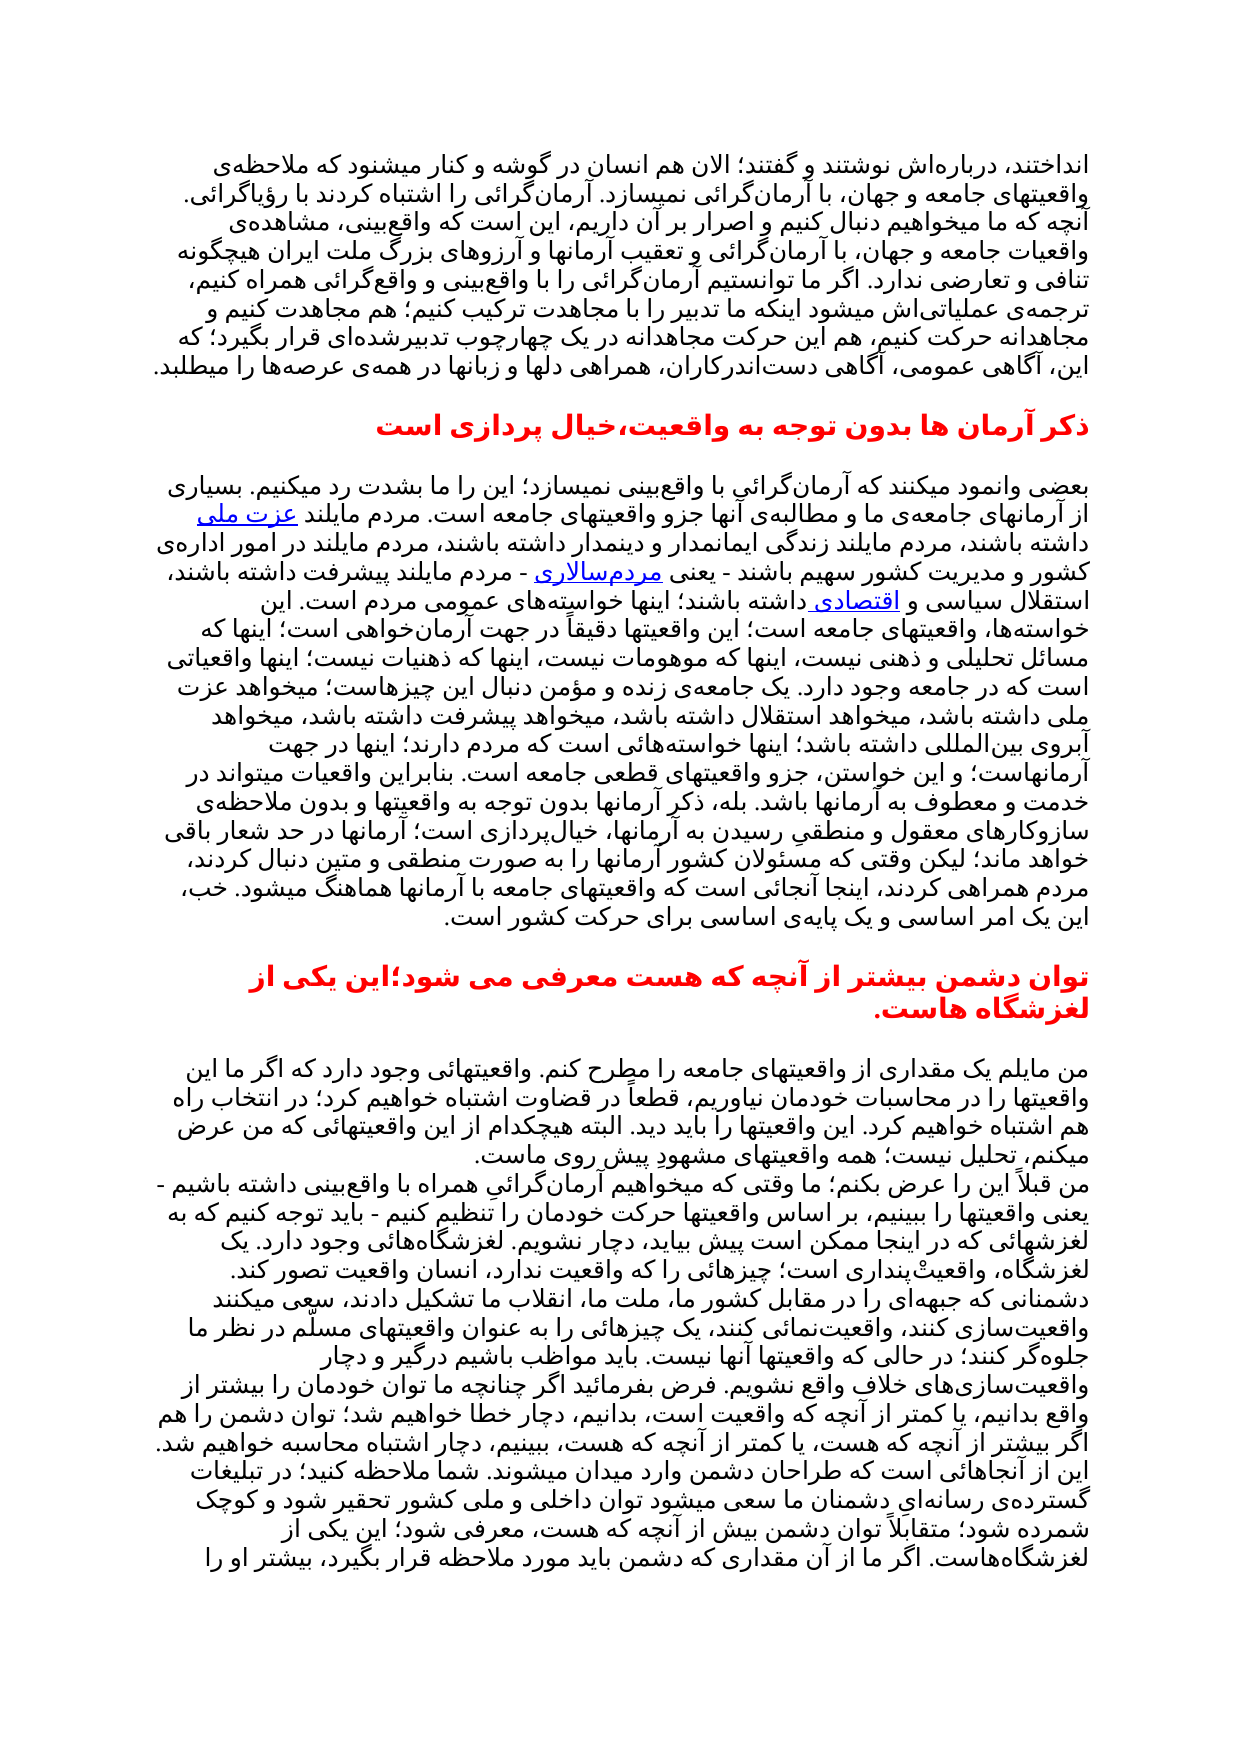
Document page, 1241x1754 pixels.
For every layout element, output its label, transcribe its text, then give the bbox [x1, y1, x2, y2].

text بعضى وانمود میکنند که آرمان‌گرائى با واقع‌بینى نمیسازد؛ این را ما بشدت رد میکنیم. بسیارى از آرمانهاى جامعه‌ى ما و مطالبه‌ى آنها جزو واقعیتهاى جامعه است. مردم مایلند عزت ملى داشته باشند، مردم مایلند زندگى ایمانمدار و دینمدار داشته باشند، مردم مایلند در امور اداره‌ى کشور و مدیریت کشور سهیم باشند - یعنى مردم‌سالارى - مردم مایلند پیشرفت داشته باشند، استقلال سیاسى و اقتصادى داشته باشند؛ اینها خواسته‌هاى عمومى مردم است. این خواسته‌ها، واقعیتهاى جامعه است؛ این واقعیتها دقیقاً در جهت آرمان‌خواهى است؛ اینها که مسائل تحلیلى و ذهنى نیست، اینها که موهومات نیست، اینها که ذهنیات نیست؛ اینها واقعیاتى است که در جامعه وجود دارد. یک جامعه‌ى زنده و مؤمن دنبال این چیزهاست؛ میخواهد عزت ملى داشته باشد، میخواهد استقلال داشته باشد، میخواهد پیشرفت داشته باشد، میخواهد آبروى بین‌المللى داشته باشد؛ اینها خواسته‌هائى است که مردم دارند؛ اینها در جهت آرمانهاست؛ و این خواستن، جزو واقعیتهاى قطعى جامعه است. بنابراین واقعیات میتواند در خدمت و معطوف به آرمانها باشد. بله، ذکر آرمانها بدون توجه به واقعیتها و بدون ملاحظه‌ى سازوکارهاى معقول و منطقىِ رسیدن به آرمانها، خیال‌پردازى است؛ آرمانها در حد شعار باقى خواهد ماند؛ لیکن وقتى که مسئولان کشور آرمانها را به صورت منطقى و متین دنبال کردند، مردم همراهى کردند، اینجا آنجائى است که واقعیتهاى جامعه با آرمانها هماهنگ میشود. خب، این یک امر اساسى و یک پایه‌ى اساسى براى حرکت کشور است. [150, 471, 1090, 931]
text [150, 1054, 1090, 1571]
text توان دشمن بیشتر از آنچه که هست معرفی می شود؛این یکی از لغزشگاه هاست. [150, 960, 1090, 1025]
text ذکر آرمان ها بدون توجه به واقعیت،خیال پردازی است [150, 409, 1090, 442]
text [150, 150, 1090, 380]
